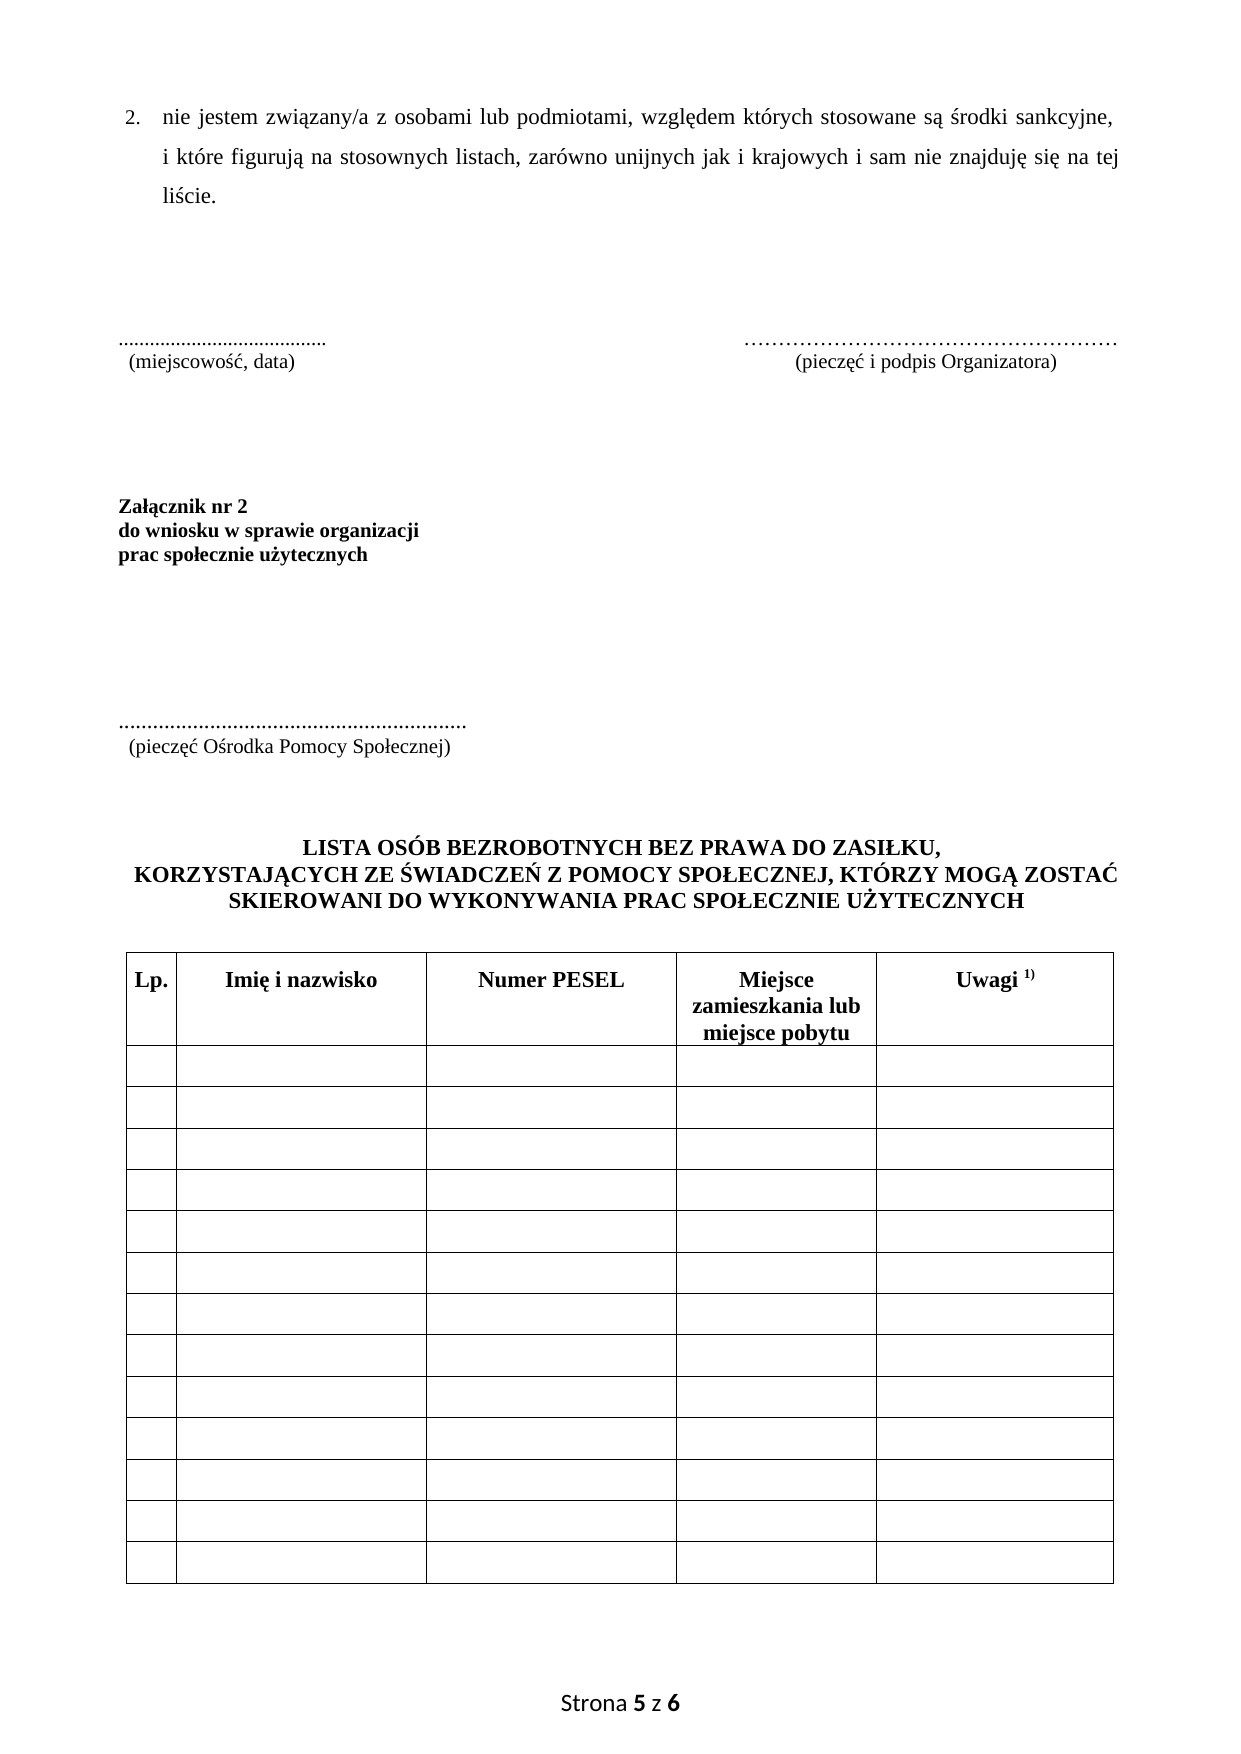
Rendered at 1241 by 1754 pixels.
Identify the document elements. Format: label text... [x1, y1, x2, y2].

table_cell [177, 1087, 426, 1128]
table_header Uwagi 1) [877, 953, 1113, 1045]
table_cell [677, 1087, 876, 1128]
table_cell [877, 1418, 1113, 1458]
text do wniosku w sprawie organizacji [118, 518, 1122, 542]
table_cell [427, 1211, 676, 1252]
table_cell [127, 1253, 176, 1293]
table_cell [177, 1418, 426, 1458]
list nie jestem związany/a z osobami lub podmiotami, względem których stosowane są środki sankcyjne, i które figurują na stosownych listach, zarówno unijnych jak i krajowych i sam nie znajduję się na tej liście. [125, 103, 1122, 209]
table_cell [877, 1377, 1113, 1417]
table_header Miejsce zamieszkania lub miejsce pobytu [677, 953, 876, 1045]
table_cell [127, 1129, 176, 1169]
table_cell [177, 1129, 426, 1169]
table_cell [177, 1170, 426, 1210]
table_cell [427, 1418, 676, 1458]
table_cell [177, 1253, 426, 1293]
table_cell [677, 1501, 876, 1541]
table_header Imię i nazwisko [177, 953, 426, 1045]
text ........................................ ……………………………………………… [118, 325, 1123, 349]
table_cell [677, 1377, 876, 1417]
table_cell [427, 1129, 676, 1169]
table_cell [177, 1294, 426, 1334]
table_cell [677, 1418, 876, 1458]
table_cell [677, 1542, 876, 1582]
table_cell [427, 1170, 676, 1210]
table_cell [877, 1253, 1113, 1293]
table_cell [177, 1211, 426, 1252]
table_cell [177, 1377, 426, 1417]
table_cell [677, 1460, 876, 1500]
text (miejscowość, data) (pieczęć i podpis Organizatora) [118, 349, 1131, 398]
table_cell [427, 1335, 676, 1376]
table_cell [127, 1211, 176, 1252]
table_cell [177, 1046, 426, 1086]
table_cell [427, 1460, 676, 1500]
table_cell [127, 1377, 176, 1417]
table_cell [677, 1170, 876, 1210]
table_cell [177, 1501, 426, 1541]
text ............................................................. (pieczęć Ośrodka Pomocy Społecznej) [118, 708, 1122, 758]
table_cell [877, 1046, 1113, 1086]
table_cell [127, 1501, 176, 1541]
table_cell [177, 1335, 426, 1376]
table_cell [127, 1418, 176, 1458]
table_cell [427, 1253, 676, 1293]
table_cell [127, 1294, 176, 1334]
table_cell [877, 1129, 1113, 1169]
table_cell [877, 1170, 1113, 1210]
table_cell [177, 1460, 426, 1500]
table_cell [427, 1046, 676, 1086]
table_cell [427, 1294, 676, 1334]
table_cell [877, 1542, 1113, 1582]
table_cell [677, 1294, 876, 1334]
table_cell [877, 1087, 1113, 1128]
text LISTA OSÓB BEZROBOTNYCH BEZ PRAWA DO ZASIŁKU, KORZYSTAJĄCYCH ZE ŚWIADCZEŃ Z POMOCY SPOŁECZNEJ, KTÓRZY MOGĄ ZOSTAĆ SKIEROWANI DO WYKONYWANIA PRAC SPOŁECZNIE UŻYTECZNYCH [127, 834, 1122, 913]
table_cell [677, 1129, 876, 1169]
table_cell [127, 1087, 176, 1128]
table_cell [677, 1046, 876, 1086]
table_header Lp. [127, 953, 176, 1045]
table_header Numer PESEL [427, 953, 676, 1045]
table_cell [177, 1542, 426, 1582]
table_cell [677, 1335, 876, 1376]
table_cell [427, 1501, 676, 1541]
table_cell [427, 1377, 676, 1417]
table_cell [677, 1211, 876, 1252]
table_cell [127, 1542, 176, 1582]
table_cell [877, 1294, 1113, 1334]
table_cell [127, 1460, 176, 1500]
text prac społecznie użytecznych [118, 542, 1122, 566]
table_cell [877, 1460, 1113, 1500]
table_cell [127, 1170, 176, 1210]
table_cell [877, 1211, 1113, 1252]
table_cell [877, 1501, 1113, 1541]
table_cell [877, 1335, 1113, 1376]
table_cell [427, 1087, 676, 1128]
table_cell [427, 1542, 676, 1582]
text Załącznik nr 2 [118, 494, 1122, 518]
table_cell [127, 1335, 176, 1376]
table_cell [127, 1046, 176, 1086]
table_cell [677, 1253, 876, 1293]
